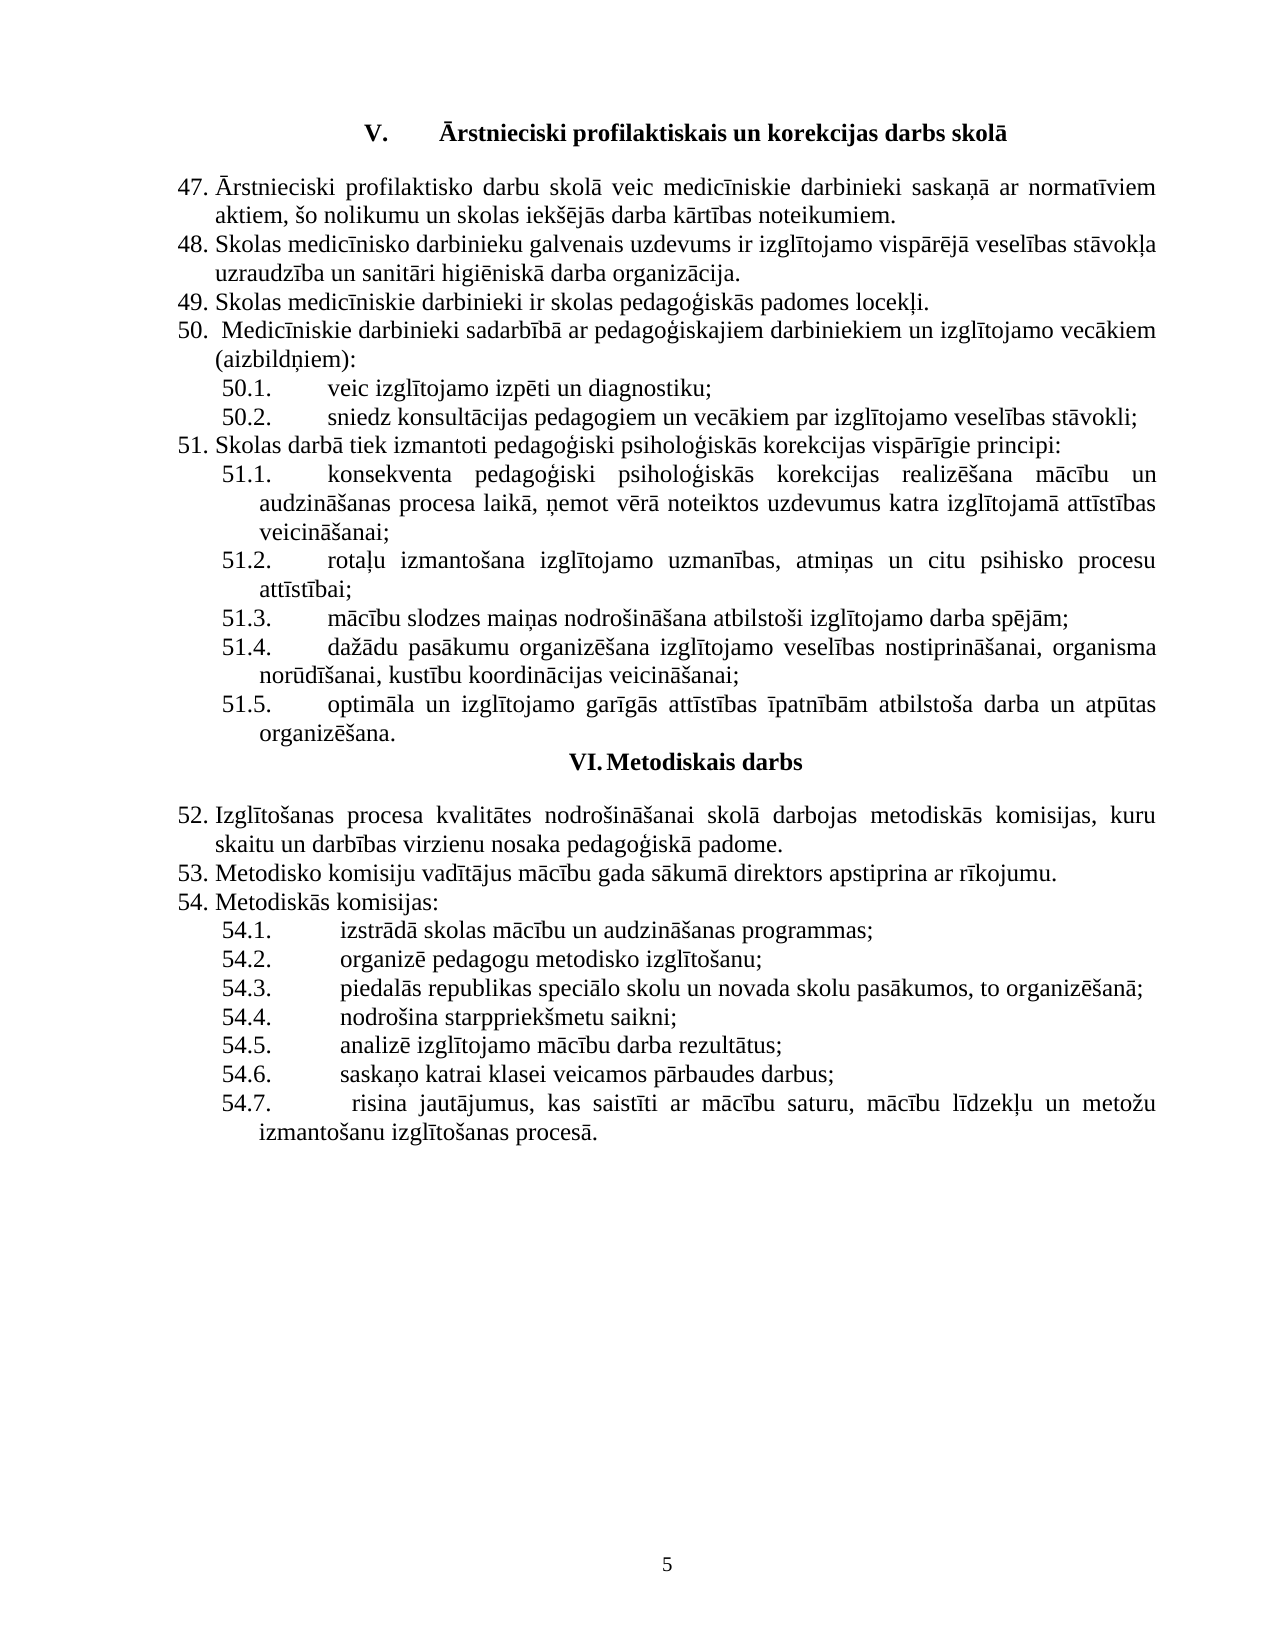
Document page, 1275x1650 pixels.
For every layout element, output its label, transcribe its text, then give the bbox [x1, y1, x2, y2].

list rotaļu izmantošana izglītojamo uzmanības, atmiņas un citu psihisko procesu attīstībai; [222, 546, 1157, 603]
subtitle Metodiskais darbs [215, 747, 1157, 776]
list Skolas medicīnisko darbinieku galvenais uzdevums ir izglītojamo vispārējā veselības stāvokļa uzraudzība un sanitāri higiēniskā darba organizācija. [177, 229, 1157, 287]
list Metodiskās komisijas: [177, 887, 1157, 916]
list Medicīniskie darbinieki sadarbībā ar pedagoģiskajiem darbiniekiem un izglītojamo vecākiem (aizbildņiem): [177, 316, 1157, 373]
list dažādu pasākumu organizēšana izglītojamo veselības nostiprināšanai, organisma norūdīšanai, kustību koordinācijas veicināšanai; [222, 632, 1157, 689]
list mācību slodzes maiņas nodrošināšana atbilstoši izglītojamo darba spējām; [222, 603, 1157, 632]
list risina jautājumus, kas saistīti ar mācību saturu, mācību līdzekļu un metožu izmantošanu izglītošanas procesā. [221, 1088, 1157, 1146]
list nodrošina starppriekšmetu saikni; [222, 1002, 1157, 1031]
list Skolas darbā tiek izmantoti pedagoģiski psiholoģiskās korekcijas vispārīgie principi: [177, 431, 1157, 459]
list analizē izglītojamo mācību darba rezultātus; [222, 1031, 1157, 1059]
list Skolas medicīniskie darbinieki ir skolas pedagoģiskās padomes locekļi. [177, 287, 1157, 316]
list optimāla un izglītojamo garīgās attīstības īpatnībām atbilstoša darba un atpūtas organizēšana. [222, 689, 1157, 747]
list Ārstnieciski profilaktisko darbu skolā veic medicīniskie darbinieki saskaņā ar normatīviem aktiem, šo nolikumu un skolas iekšējās darba kārtības noteikumiem. [177, 172, 1157, 229]
list konsekventa pedagoģiski psiholoģiskās korekcijas realizēšana mācību un audzināšanas procesa laikā, ņemot vērā noteiktos uzdevumus katra izglītojamā attīstības veicināšanai; [222, 459, 1157, 546]
list saskaņo katrai klasei veicamos pārbaudes darbus; [222, 1059, 1157, 1088]
subtitle Ārstnieciski profilaktiskais un korekcijas darbs skolā [215, 118, 1157, 147]
list izstrādā skolas mācību un audzināšanas programmas; [222, 916, 1157, 944]
list veic izglītojamo izpēti un diagnostiku; [222, 373, 1157, 402]
list sniedz konsultācijas pedagogiem un vecākiem par izglītojamo veselības stāvokli; [222, 402, 1157, 431]
list piedalās republikas speciālo skolu un novada skolu pasākumos, to organizēšanā; [222, 973, 1157, 1002]
list Izglītošanas procesa kvalitātes nodrošināšanai skolā darbojas metodiskās komisijas, kuru skaitu un darbības virzienu nosaka pedagoģiskā padome. [177, 801, 1157, 858]
list Metodisko komisiju vadītājus mācību gada sākumā direktors apstiprina ar rīkojumu. [177, 858, 1157, 887]
list organizē pedagogu metodisko izglītošanu; [222, 944, 1157, 973]
